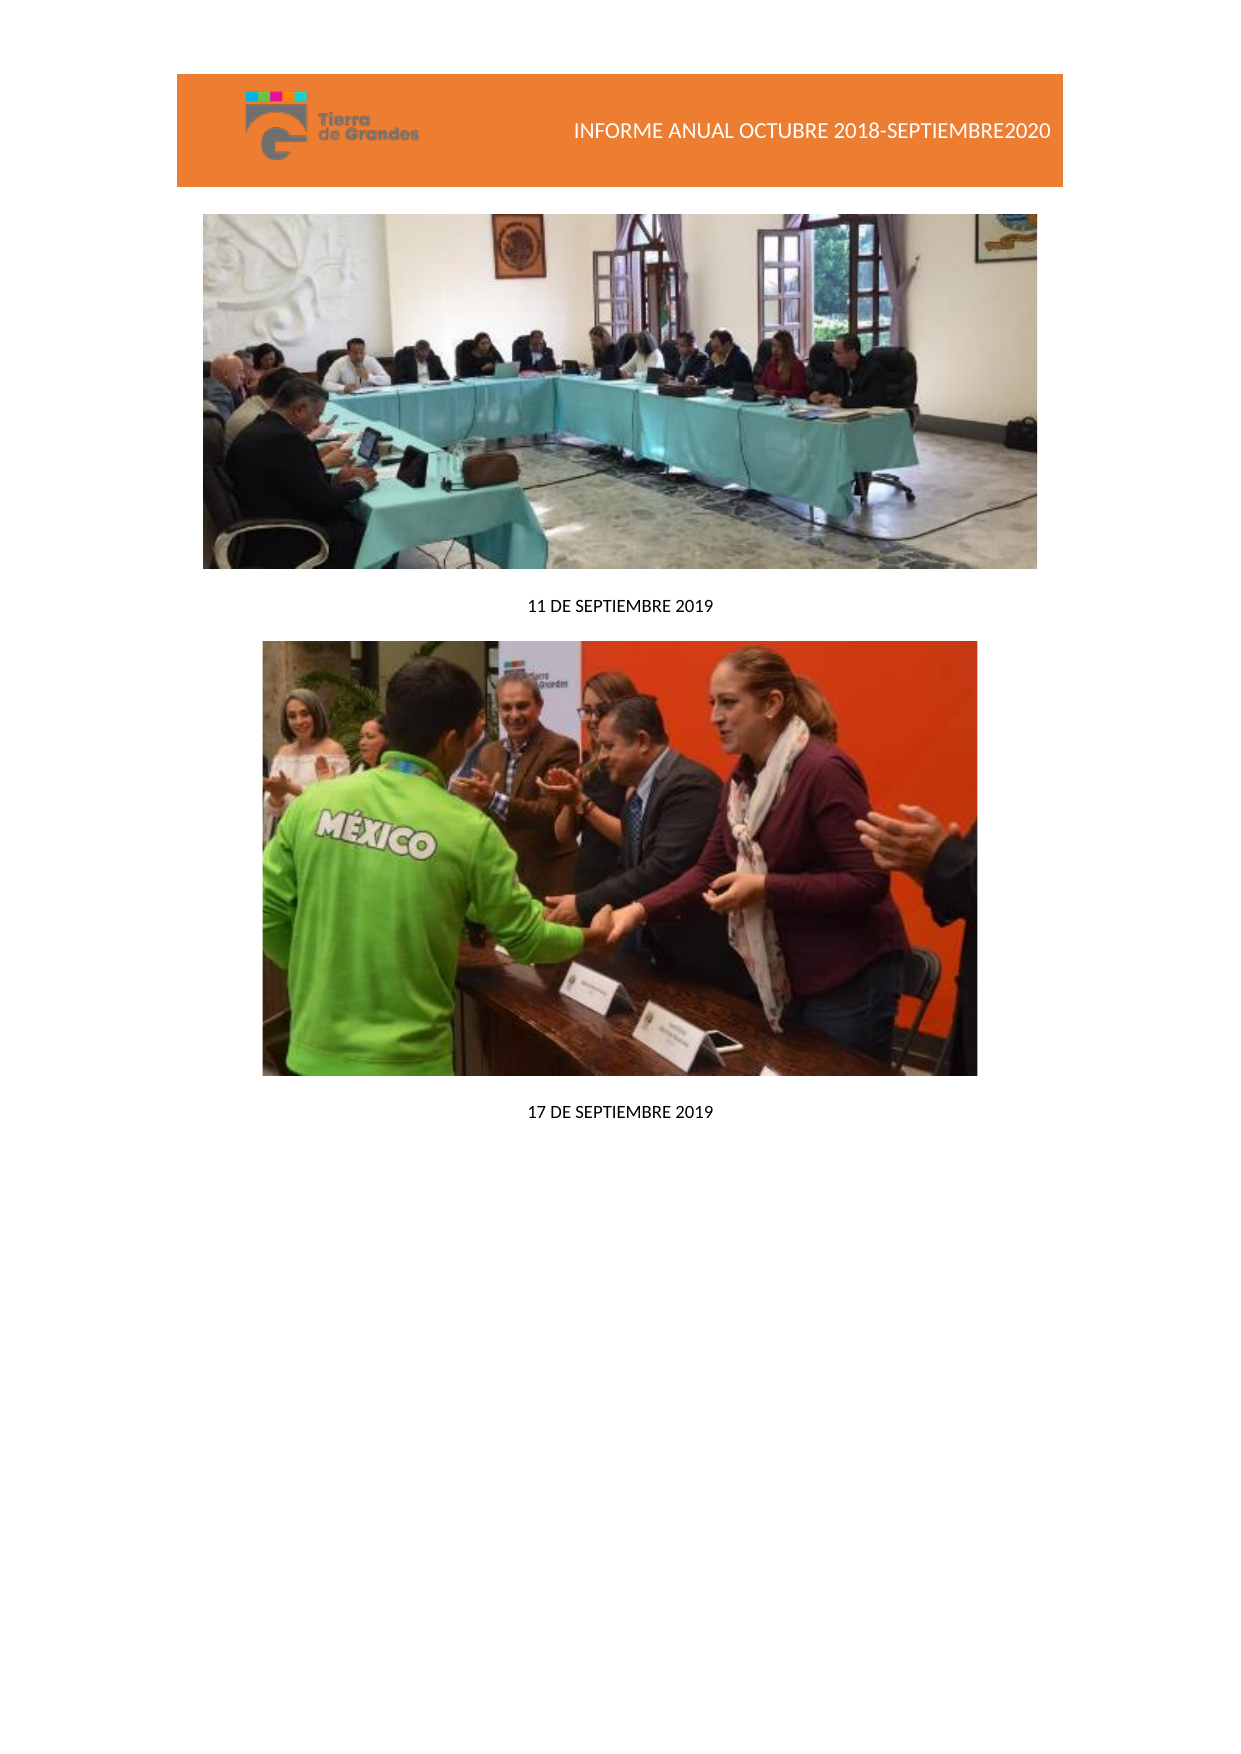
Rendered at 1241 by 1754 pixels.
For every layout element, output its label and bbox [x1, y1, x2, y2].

picture [240, 85, 429, 175]
picture [203, 214, 1038, 569]
picture [262, 641, 978, 1076]
